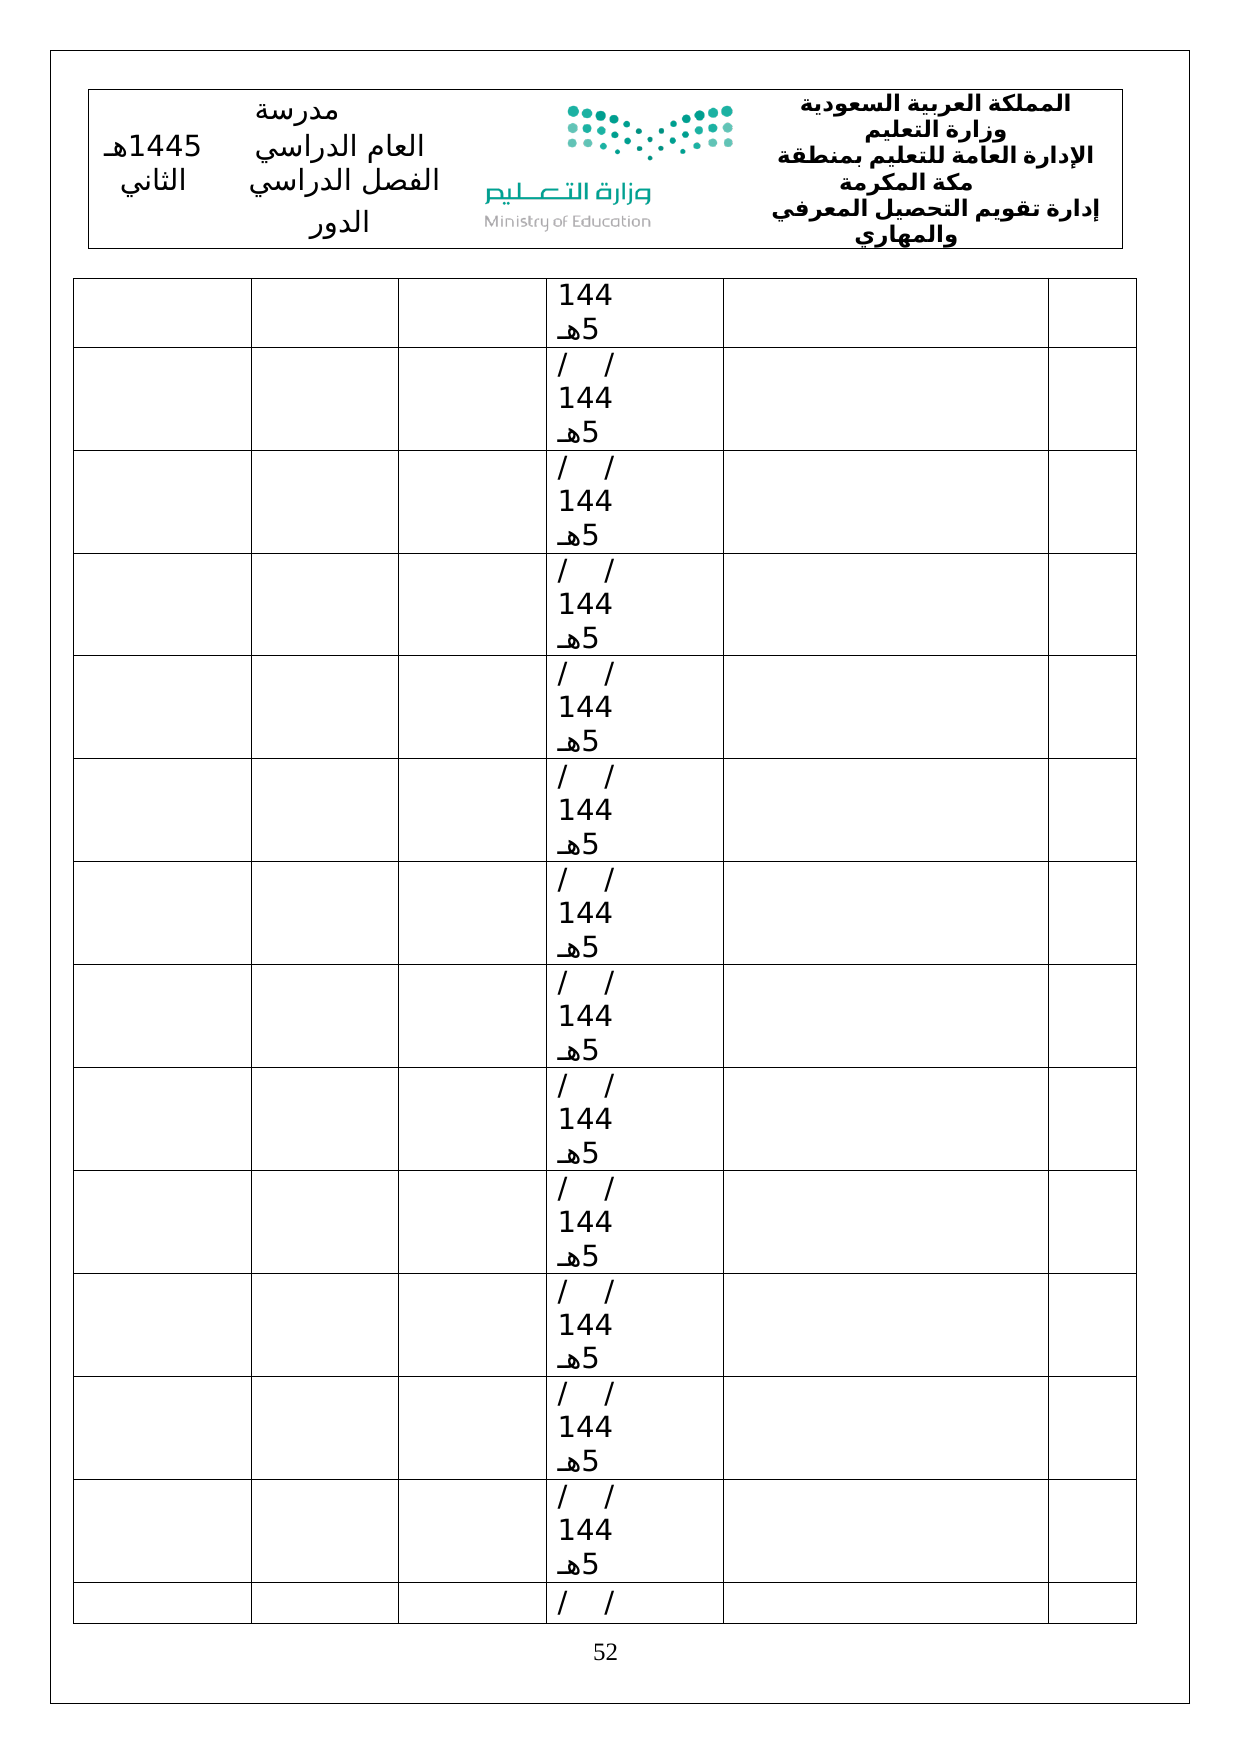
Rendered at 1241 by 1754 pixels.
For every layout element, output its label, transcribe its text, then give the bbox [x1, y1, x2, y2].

table_cell [1049, 451, 1136, 552]
table_cell [399, 279, 546, 347]
table_cell [252, 965, 398, 1067]
table_cell [1049, 965, 1136, 1067]
table_cell / / 1445هـ [547, 1274, 723, 1376]
table_cell / / 1445هـ [547, 965, 723, 1067]
table_cell [74, 759, 251, 861]
table_cell [1049, 1068, 1136, 1170]
table_cell [724, 759, 1048, 861]
table_cell [399, 862, 546, 964]
table_cell [399, 1480, 546, 1582]
table_cell [724, 451, 1048, 552]
table_cell [724, 656, 1048, 758]
table_cell [74, 279, 251, 347]
table_cell [399, 451, 546, 552]
table_cell [724, 1171, 1048, 1273]
table_cell [252, 348, 398, 449]
table_cell [74, 348, 251, 449]
table_cell / / 1445هـ [547, 348, 723, 449]
table_cell [399, 348, 546, 449]
table_cell / / 1445هـ [547, 1480, 723, 1582]
table_cell [74, 451, 251, 552]
table_cell / / 1445هـ [547, 1377, 723, 1479]
table_cell [724, 1274, 1048, 1376]
table_cell [252, 656, 398, 758]
table_cell / / 1445هـ [547, 1068, 723, 1170]
table_cell [724, 1480, 1048, 1582]
table_cell [252, 759, 398, 861]
table_cell [1049, 1480, 1136, 1582]
table_cell [399, 1274, 546, 1376]
table_cell / / 1445هـ [547, 1583, 723, 1623]
table_cell [1049, 554, 1136, 655]
table_cell / / 1445هـ [547, 759, 723, 861]
table_cell [1049, 862, 1136, 964]
table_cell [724, 1583, 1048, 1623]
table_cell [1049, 1377, 1136, 1479]
table_cell [1049, 656, 1136, 758]
table_cell / / 1445هـ [547, 554, 723, 655]
table_cell [724, 554, 1048, 655]
table_cell [399, 554, 546, 655]
table_cell / / 1445هـ [547, 656, 723, 758]
table_cell / / 1445هـ [547, 279, 723, 347]
table_cell [399, 1068, 546, 1170]
table_cell [74, 554, 251, 655]
table_cell [399, 965, 546, 1067]
table_cell [1049, 1171, 1136, 1273]
table_cell [252, 1377, 398, 1479]
table_cell [74, 965, 251, 1067]
table_cell / / 1445هـ [547, 451, 723, 552]
table_cell [252, 1171, 398, 1273]
table_cell [724, 862, 1048, 964]
table_cell / / 1445هـ [547, 1171, 723, 1273]
table_cell [399, 656, 546, 758]
table_cell [74, 1171, 251, 1273]
table_cell [1049, 1583, 1136, 1623]
table_cell [252, 554, 398, 655]
table_cell [252, 451, 398, 552]
table_cell [74, 1274, 251, 1376]
table_cell [252, 862, 398, 964]
table_cell [399, 1377, 546, 1479]
table_cell [724, 1068, 1048, 1170]
table_cell [1049, 348, 1136, 449]
table_cell [1049, 1274, 1136, 1376]
table_cell [74, 656, 251, 758]
picture [474, 98, 737, 239]
table_cell [399, 759, 546, 861]
table_cell [399, 1583, 546, 1623]
table_cell / / 1445هـ [547, 862, 723, 964]
table_cell [252, 1274, 398, 1376]
table_cell [399, 1171, 546, 1273]
table_cell [252, 1480, 398, 1582]
table_cell [74, 1068, 251, 1170]
table_cell [1049, 279, 1136, 347]
table_cell [74, 1583, 251, 1623]
table_cell [252, 1068, 398, 1170]
table_cell [252, 279, 398, 347]
table_cell [1049, 759, 1136, 861]
table_cell [74, 1377, 251, 1479]
table_cell [724, 965, 1048, 1067]
table_cell [74, 862, 251, 964]
table_cell [252, 1583, 398, 1623]
table_cell [74, 1480, 251, 1582]
table_cell [724, 1377, 1048, 1479]
table_cell [724, 348, 1048, 449]
table_cell [724, 279, 1048, 347]
